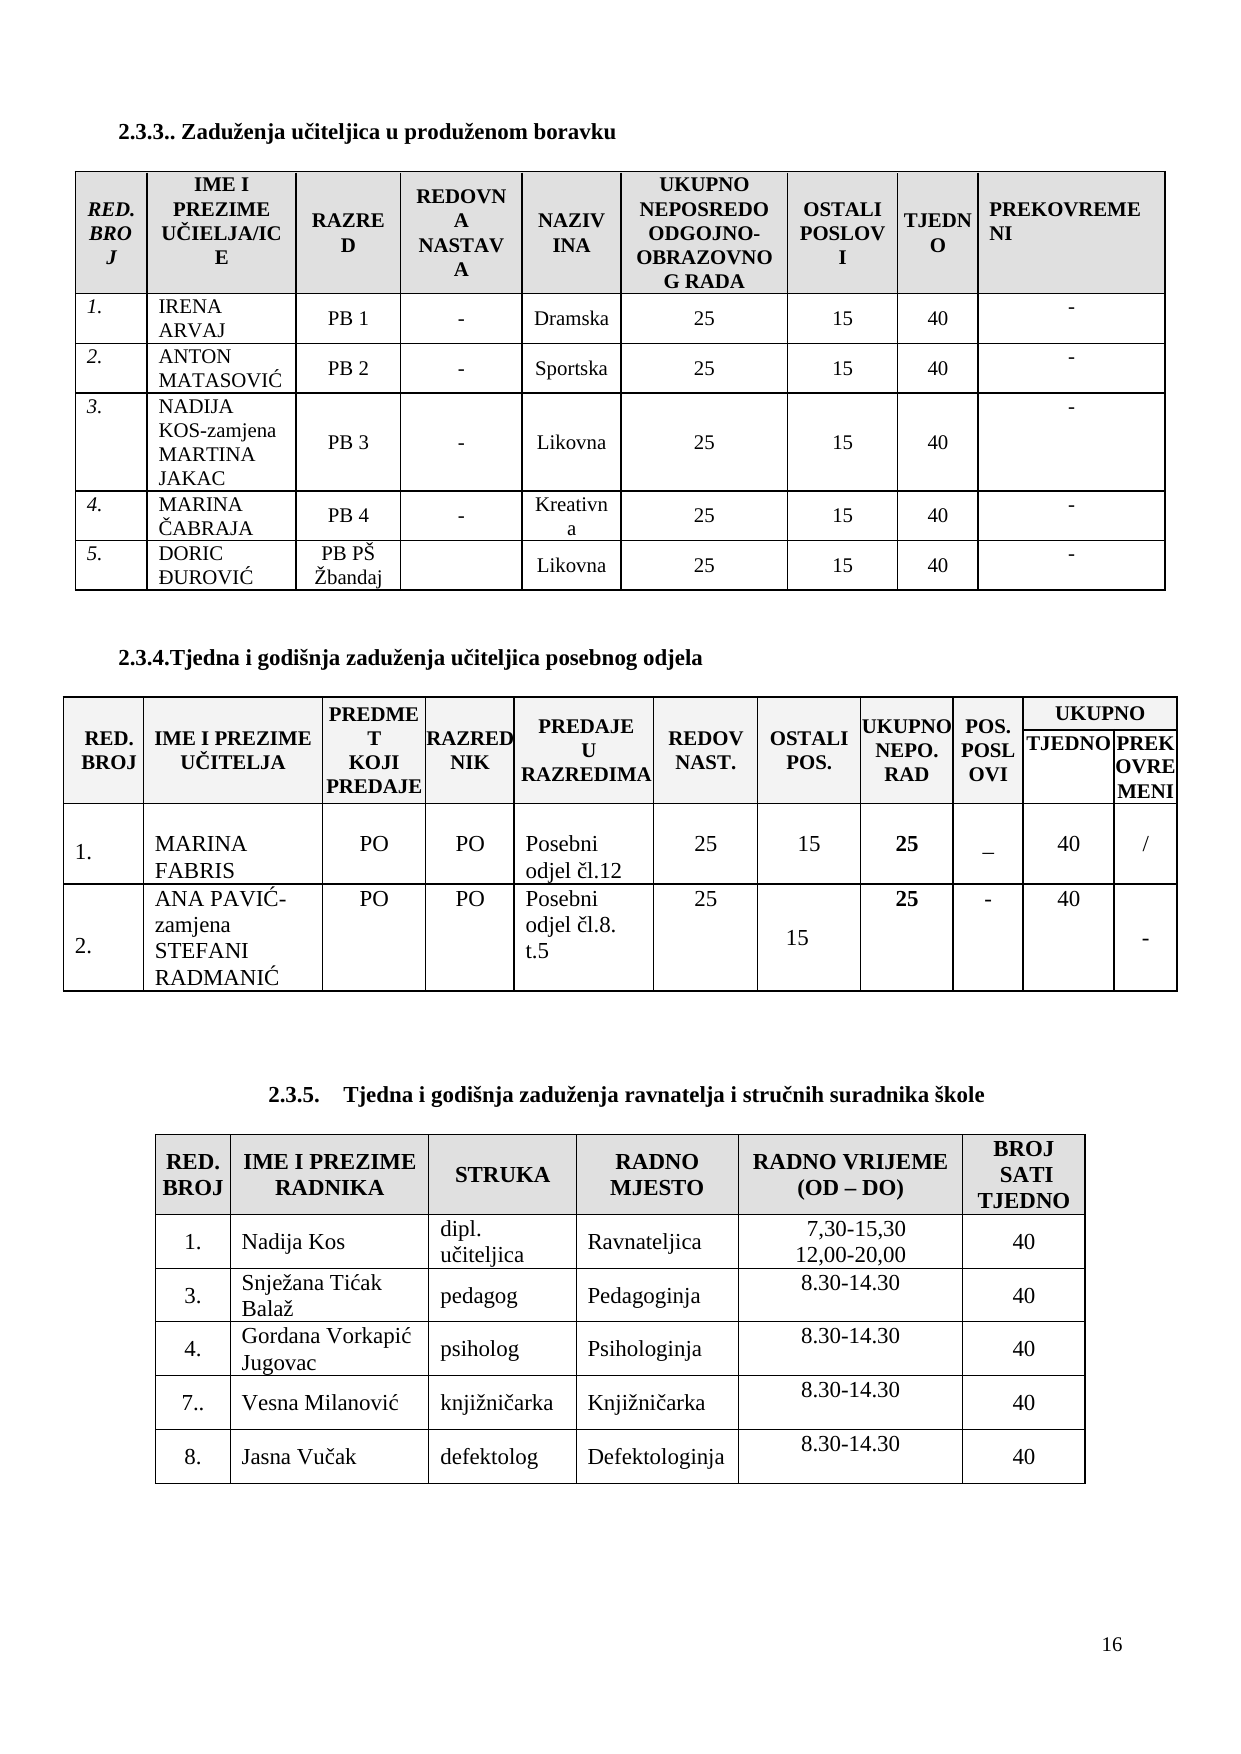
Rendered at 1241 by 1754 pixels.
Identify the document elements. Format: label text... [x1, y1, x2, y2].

table_cell Ravnateljica [577, 1215, 738, 1267]
table_cell - [979, 492, 1164, 539]
table_cell 40 [898, 294, 977, 342]
table_cell [64, 804, 143, 883]
table_cell Knjižničarka [577, 1376, 738, 1429]
table_cell 4. [156, 1322, 230, 1375]
table_cell 40 [898, 541, 977, 589]
table_cell Defektologinja [577, 1430, 738, 1482]
table_cell - [979, 294, 1164, 342]
table_cell PO [426, 885, 513, 990]
table_cell PO [426, 804, 513, 883]
table_cell defektolog [429, 1430, 576, 1482]
table_cell [76, 344, 146, 392]
table_header IME I PREZIME RADNIKA [231, 1135, 428, 1214]
table_cell 25 [654, 885, 757, 990]
table_cell [76, 541, 146, 589]
table_header REDOVNA NASTAVA [401, 172, 522, 293]
table_cell 40 [1024, 885, 1113, 990]
table_cell Likovna [523, 541, 620, 589]
table_cell PO [323, 885, 425, 990]
table_header IME I PREZIME UČITELJA [144, 698, 322, 803]
table_cell 15 [788, 541, 897, 589]
table_header RAZREDNIK [426, 698, 513, 803]
table_cell NADIJA KOS-zamjena MARTINA JAKAC [148, 394, 295, 490]
table_cell - [401, 394, 521, 490]
table_cell 25 [622, 344, 787, 392]
table_cell 15 [758, 804, 860, 883]
text 2.3.3.. Zaduženja učiteljica u produženom boravku [118, 118, 1122, 144]
table_cell PB 3 [297, 394, 400, 490]
table_cell knjižničarka [429, 1376, 576, 1429]
table_header PREDAJE U RAZREDIMA [515, 698, 653, 803]
table_header TJEDNO [898, 172, 978, 293]
table_cell 40 [898, 394, 977, 490]
table_cell MARINA FABRIS [144, 804, 322, 883]
table_cell Gordana Vorkapić Jugovac [231, 1322, 428, 1375]
table_cell 8.30-14.30 [739, 1430, 962, 1482]
table_cell Posebni odjel čl.12 [515, 804, 653, 883]
table_cell 15 [788, 294, 897, 342]
table_header RED. BROJ [64, 698, 143, 803]
table_cell PB 1 [297, 294, 400, 342]
table_cell 40 [898, 344, 977, 392]
table_header OSTALI POSLOVI [788, 172, 897, 293]
table_cell - [1115, 885, 1176, 990]
table_cell - [401, 492, 521, 539]
table_cell psiholog [429, 1322, 576, 1375]
table_cell - [401, 344, 521, 392]
table_cell 15 [758, 885, 860, 990]
table_cell pedagog [429, 1269, 576, 1321]
table_cell 25 [622, 492, 787, 539]
table_cell 25 [622, 294, 787, 342]
table_cell - [979, 344, 1164, 392]
table_cell Vesna Milanović [231, 1376, 428, 1429]
table_cell 40 [963, 1269, 1084, 1321]
table_cell IRENA ARVAJ [148, 294, 295, 342]
table_cell MARINA ČABRAJA [148, 492, 295, 539]
table_cell PB PŠ Žbandaj [297, 541, 400, 589]
table_cell [76, 492, 146, 539]
table_header REDOV NAST. [654, 698, 757, 803]
table_header RED. BROJ [156, 1135, 230, 1214]
table_cell ANTON MATASOVIĆ [148, 344, 295, 392]
list Tjedna i godišnja zaduženja ravnatelja i stručnih suradnika škole [268, 1081, 1122, 1107]
table_cell Snježana Tićak Balaž [231, 1269, 428, 1321]
table_cell Psihologinja [577, 1322, 738, 1375]
table_cell PO [323, 804, 425, 883]
table_cell dipl. učiteljica [429, 1215, 576, 1267]
table_cell [231, 1215, 428, 1267]
table_cell Jasna Vučak [231, 1430, 428, 1482]
table_header RAZRED [297, 172, 400, 293]
table_cell _ [954, 804, 1022, 883]
table_cell 15 [788, 394, 897, 490]
table_cell Pedagoginja [577, 1269, 738, 1321]
table_header PREKOVREMENI [979, 172, 1164, 293]
table_cell [76, 394, 146, 490]
table_cell 7.. [156, 1376, 230, 1429]
table_cell 25 [622, 541, 787, 589]
table_header STRUKA [429, 1135, 576, 1214]
table_cell TJEDNO [1024, 731, 1113, 803]
table_cell 8. [156, 1430, 230, 1482]
table_cell 40 [963, 1376, 1084, 1429]
table_cell PB 4 [297, 492, 400, 539]
table_cell - [979, 394, 1164, 490]
table_cell Posebni odjel čl.8. t.5 [515, 885, 653, 990]
table_header IME I PREZIME UČIELJA/ICE [148, 172, 296, 293]
table_cell ANA PAVIĆ-zamjena STEFANI RADMANIĆ [144, 885, 322, 990]
table_cell [401, 541, 521, 589]
table_cell [64, 885, 143, 990]
table_header RADNO MJESTO [577, 1135, 738, 1214]
text 2.3.4.Tjedna i godišnja zaduženja učiteljica posebnog odjela [118, 643, 1122, 670]
table_cell Likovna [523, 394, 620, 490]
table_cell 40 [1024, 804, 1113, 883]
table_cell 25 [622, 394, 787, 490]
table_cell Sportska [523, 344, 620, 392]
table_cell 3. [156, 1269, 230, 1321]
table_cell Dramska [523, 294, 620, 342]
table_cell 8.30-14.30 [739, 1322, 962, 1375]
table_cell 15 [788, 492, 897, 539]
table_cell 1. [156, 1215, 230, 1267]
table_cell 8.30-14.30 [739, 1269, 962, 1321]
table_cell - [979, 541, 1164, 589]
table_cell [76, 294, 146, 342]
table_cell - [954, 885, 1022, 990]
table_header POS. POSLOVI [954, 698, 1022, 803]
table_cell 25 [654, 804, 757, 883]
table_header PREDMET KOJI PREDAJE [323, 698, 425, 803]
table_cell 15 [788, 344, 897, 392]
table_header BROJ SATI TJEDNO [963, 1135, 1084, 1214]
table_cell - [401, 294, 521, 342]
table_header UKUPNO [1024, 698, 1176, 729]
table_cell / [1115, 804, 1176, 883]
table_cell DORIC ĐUROVIĆ [148, 541, 295, 589]
table_header UKUPNO NEPOSREDO ODGOJNO-OBRAZOVNOG RADA [622, 172, 787, 293]
table_cell 40 [963, 1215, 1084, 1267]
table_header RED. BROJ [76, 172, 147, 293]
table_cell 7,30-15,30 12,00-20,00 [739, 1215, 962, 1267]
table_cell 25 [861, 804, 952, 883]
table_cell PREKOVREMENI [1115, 731, 1176, 803]
table_header RADNO VRIJEME (OD – DO) [739, 1135, 962, 1214]
table_cell 25 [861, 885, 952, 990]
table_header OSTALI POS. [758, 698, 860, 803]
table_cell 40 [898, 492, 977, 539]
table_cell PB 2 [297, 344, 400, 392]
table_cell Kreativna [523, 492, 620, 539]
table_cell 40 [963, 1430, 1084, 1482]
table_cell 40 [963, 1322, 1084, 1375]
table_header NAZIV INA [523, 172, 621, 293]
table_cell 8.30-14.30 [739, 1376, 962, 1429]
table_header UKUPNO NEPO. RAD [861, 698, 952, 803]
